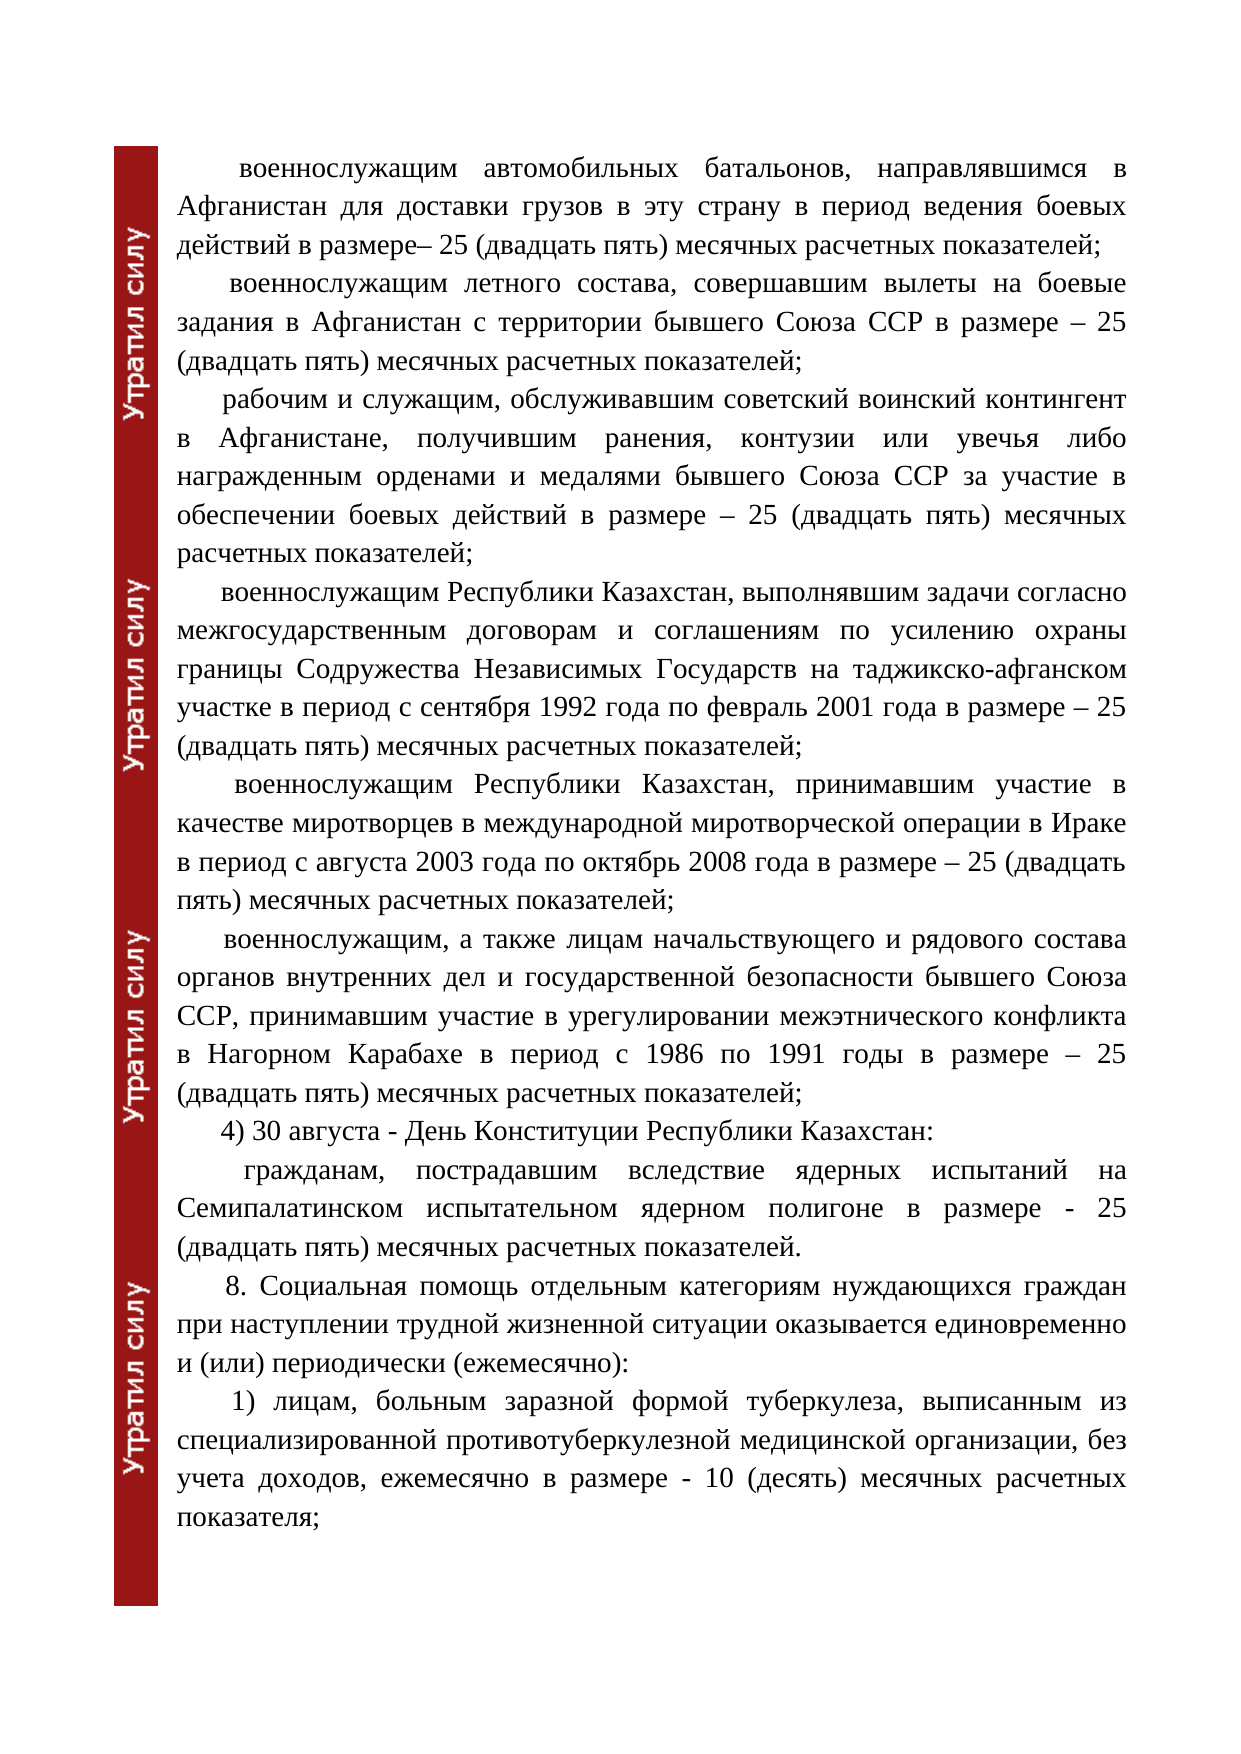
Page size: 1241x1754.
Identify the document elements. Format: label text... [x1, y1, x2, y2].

picture [114, 1147, 158, 1152]
text военнослужащим автомобильных батальонов, направлявшимся в Афганистан для доставки грузов в эту страну в период ведения боевых действий в размере– 25 (двадцать пять) месячных расчетных показателей; [112, 150, 1128, 261]
text военнослужащим, а также лицам начальствующего и рядового состава органов внутренних дел и государственной безопасности бывшего Союза ССР, принимавшим участие в урегулировании межэтнического конфликта в Нагорном Карабахе в период с 1986 по 1991 годы в размере – 25 (двадцать пять) месячных расчетных показателей; [112, 921, 1128, 1108]
text военнослужащим Республики Казахстан, принимавшим участие в качестве миротворцев в международной миротворческой операции в Ираке в период с августа 2003 года по октябрь 2008 года в размере – 25 (двадцать пять) месячных расчетных показателей; [112, 767, 1128, 916]
picture [114, 376, 158, 381]
picture [114, 1378, 158, 1383]
picture [114, 762, 158, 767]
text 4) 30 августа - День Конституции Республики Казахстан: [112, 1113, 1128, 1147]
text гражданам, пострадавшим вследствие ядерных испытаний на Семипалатинском испытательном ядерном полигоне в размере - 25 (двадцать пять) месячных расчетных показателей. [112, 1152, 1128, 1263]
text военнослужащим летного состава, совершавшим вылеты на боевые задания в Афганистан с территории бывшего Союза ССР в размере – 25 (двадцать пять) месячных расчетных показателей; [112, 266, 1128, 376]
picture [114, 916, 158, 921]
picture [114, 1108, 158, 1113]
picture [114, 1532, 158, 1606]
picture [114, 261, 158, 266]
text 8. Социальная помощь отдельным категориям нуждающихся граждан при наступлении трудной жизненной ситуации оказывается единовременно и (или) периодически (ежемесячно): [112, 1268, 1128, 1378]
text 1) лицам, больным заразной формой туберкулеза, выписанным из специализированной противотуберкулезной медицинской организации, без учета доходов, ежемесячно в размере - 10 (десять) месячных расчетных показателя; [112, 1383, 1128, 1532]
picture [114, 1263, 158, 1268]
picture [114, 146, 158, 150]
text рабочим и служащим, обслуживавшим советский воинский контингент в Афганистане, получившим ранения, контузии или увечья либо награжденным орденами и медалями бывшего Союза ССР за участие в обеспечении боевых действий в размере – 25 (двадцать пять) месячных расчетных показателей; [112, 381, 1128, 569]
picture [114, 569, 158, 574]
text военнослужащим Республики Казахстан, выполнявшим задачи согласно межгосударственным договорам и соглашениям по усилению охраны границы Содружества Независимых Государств на таджикско-афганском участке в период с сентября 1992 года по февраль 2001 года в размере – 25 (двадцать пять) месячных расчетных показателей; [112, 574, 1128, 762]
